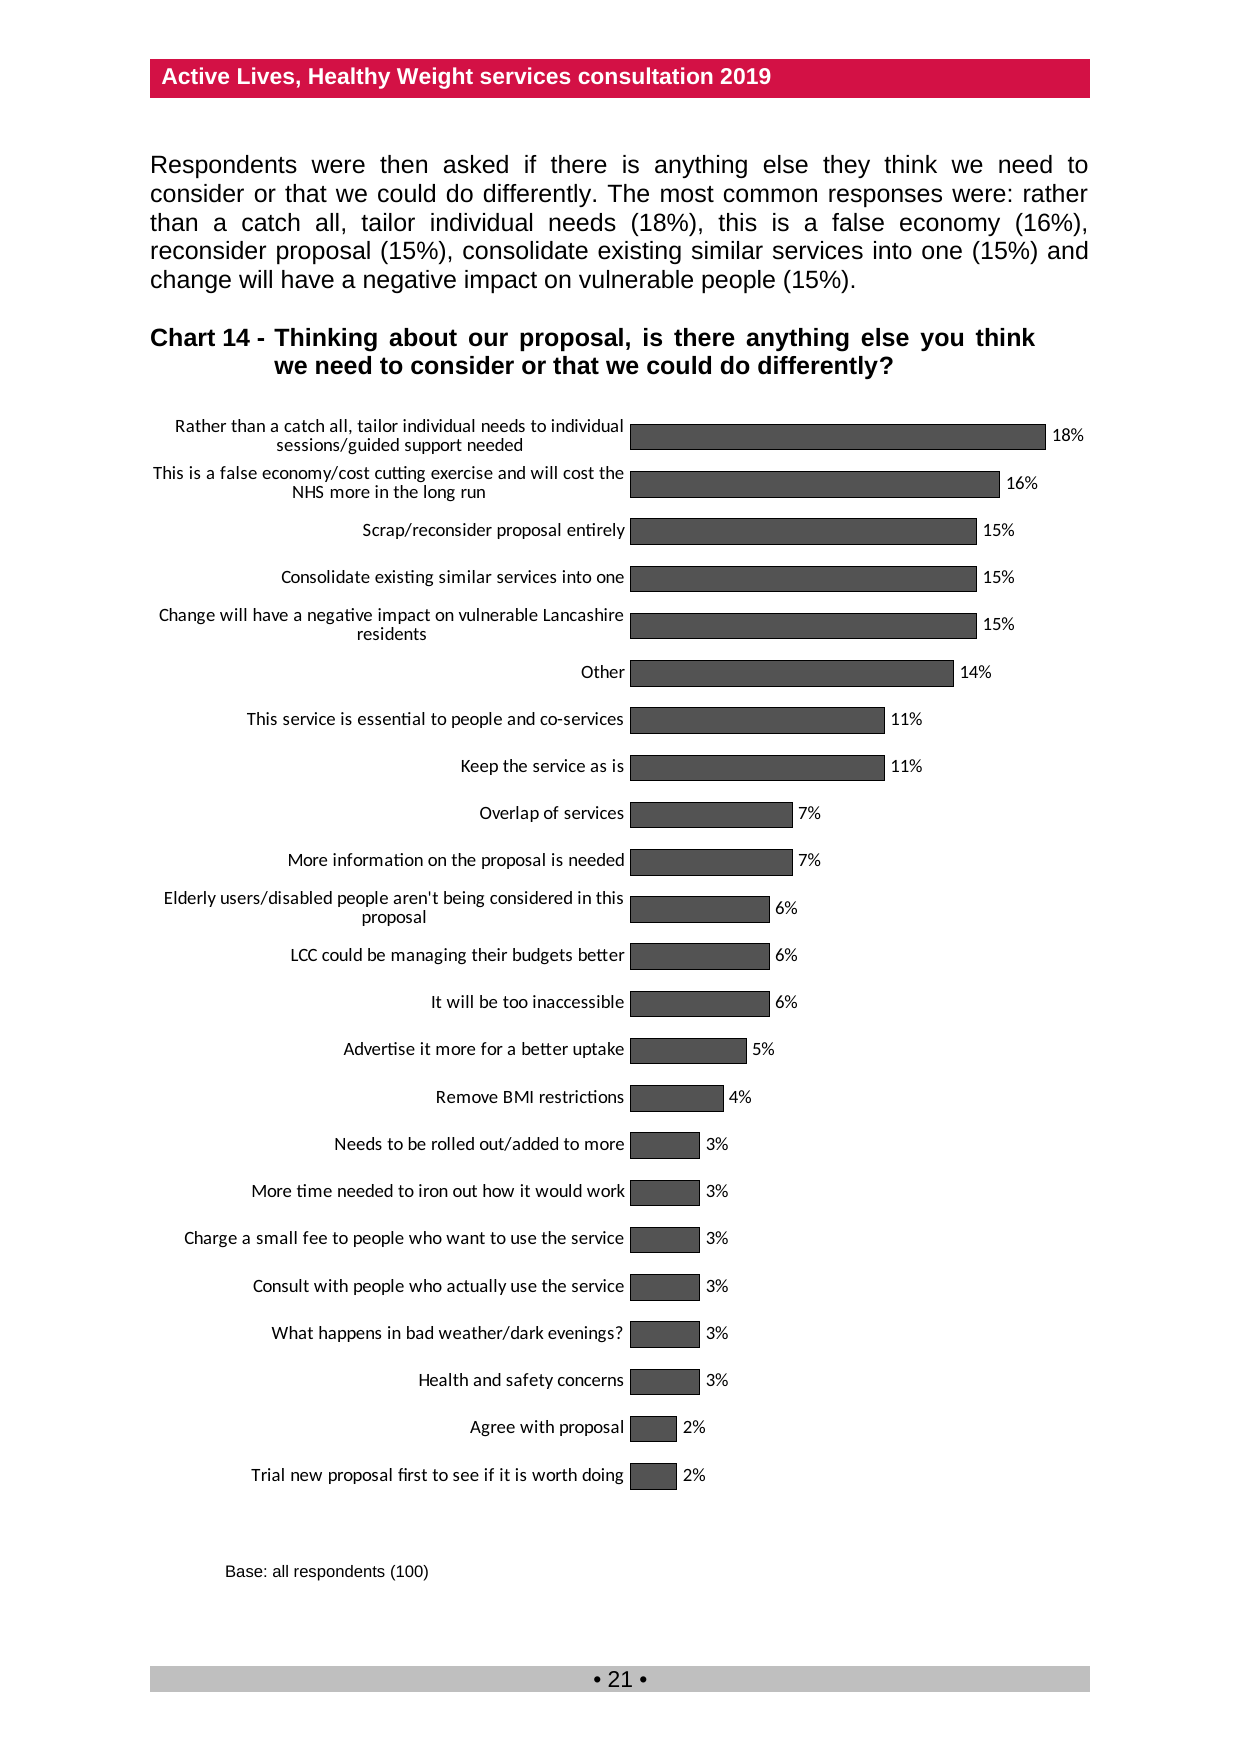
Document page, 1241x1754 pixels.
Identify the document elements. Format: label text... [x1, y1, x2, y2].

text Base: all respondents (100) [150, 1561, 1090, 1581]
list Thinking about our proposal, is there anything else you think we need to consider or that we could do differently? [150, 322, 1036, 380]
text Respondents were then asked if there is anything else they think we need to consider or that we could do differently. The most common responses were: rather than a catch all, tailor individual needs (18%), this is a false economy (16%), reconsider proposal (15%), consolidate existing similar services into one (15%) and change will have a negative impact on vulnerable people (15%). [150, 150, 1090, 294]
